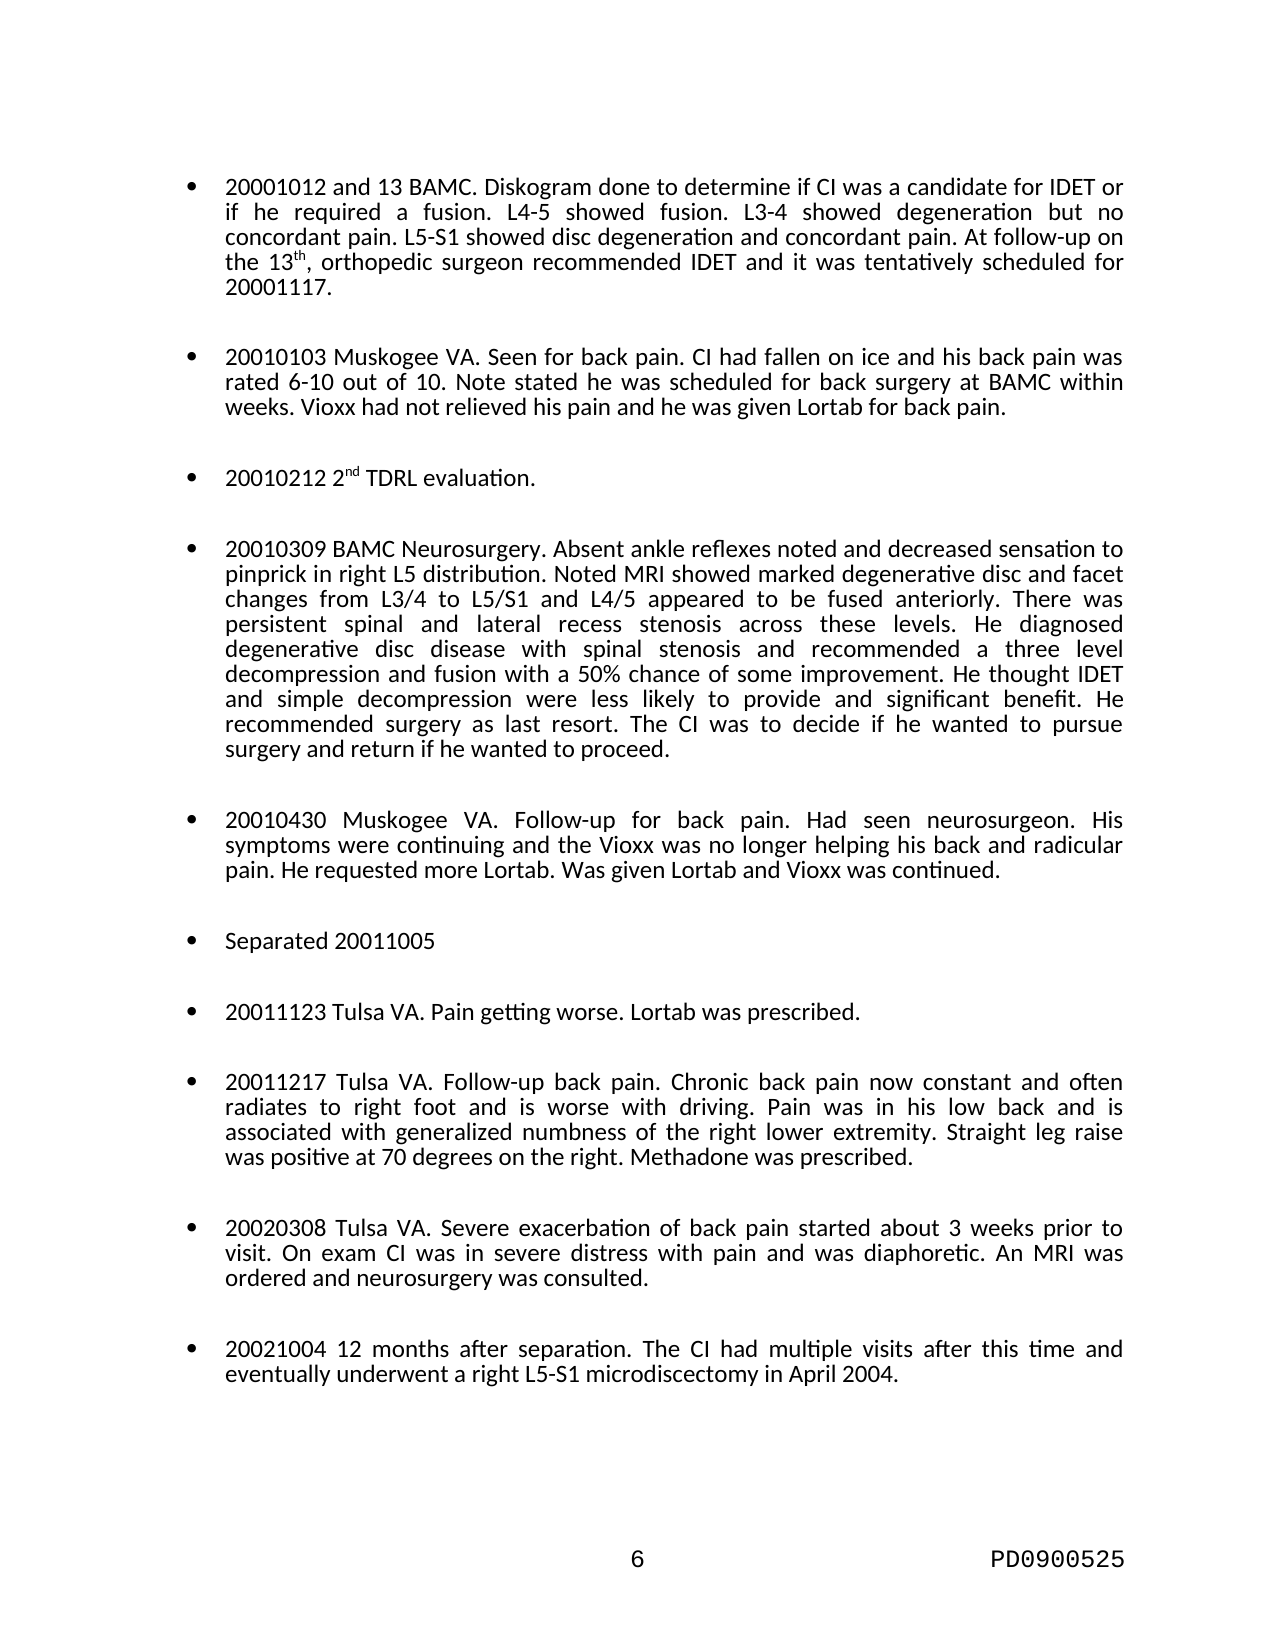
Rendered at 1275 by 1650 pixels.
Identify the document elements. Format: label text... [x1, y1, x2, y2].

list Separated 20011005 [187, 929, 1125, 954]
list 20021004 12 months after separation. The CI had multiple visits after this time and eventually underwent a right L5-S1 microdiscectomy in April 2004. [187, 1337, 1125, 1387]
list 20011217 Tulsa VA. Follow-up back pain. Chronic back pain now constant and often radiates to right foot and is worse with driving. Pain was in his low back and is associated with generalized numbness of the right lower extremity. Straight leg raise was positive at 70 degrees on the right. Methadone was prescribed. [187, 1071, 1125, 1171]
list 20010103 Muskogee VA. Seen for back pain. CI had fallen on ice and his back pain was rated 6-10 out of 10. Note stated he was scheduled for back surgery at BAMC within weeks. Vioxx had not relieved his pain and he was given Lortab for back pain. [187, 346, 1125, 421]
list 20010309 BAMC Neurosurgery. Absent ankle reflexes noted and decreased sensation to pinprick in right L5 distribution. Noted MRI showed marked degenerative disc and facet changes from L3/4 to L5/S1 and L4/5 appeared to be fused anteriorly. There was persistent spinal and lateral recess stenosis across these levels. He diagnosed degenerative disc disease with spinal stenosis and recommended a three level decompression and fusion with a 50% chance of some improvement. He thought IDET and simple decompression were less likely to provide and significant benefit. He recommended surgery as last resort. The CI was to decide if he wanted to pursue surgery and return if he wanted to proceed. [187, 537, 1125, 762]
list 20011123 Tulsa VA. Pain getting worse. Lortab was prescribed. [187, 1000, 1125, 1025]
list 20001012 and 13 BAMC. Diskogram done to determine if CI was a candidate for IDET or if he required a fusion. L4-5 showed fusion. L3-4 showed degeneration but no concordant pain. L5-S1 showed disc degeneration and concordant pain. At follow-up on the 13th, orthopedic surgeon recommended IDET and it was tentatively scheduled for 20001117. [187, 175, 1125, 300]
list 20010430 Muskogee VA. Follow-up for back pain. Had seen neurosurgeon. His symptoms were continuing and the Vioxx was no longer helping his back and radicular pain. He requested more Lortab. Was given Lortab and Vioxx was continued. [187, 808, 1125, 883]
list 20010212 2nd TDRL evaluation. [187, 467, 1125, 492]
list 20020308 Tulsa VA. Severe exacerbation of back pain started about 3 weeks prior to visit. On exam CI was in severe distress with pain and was diaphoretic. An MRI was ordered and neurosurgery was consulted. [187, 1217, 1125, 1292]
